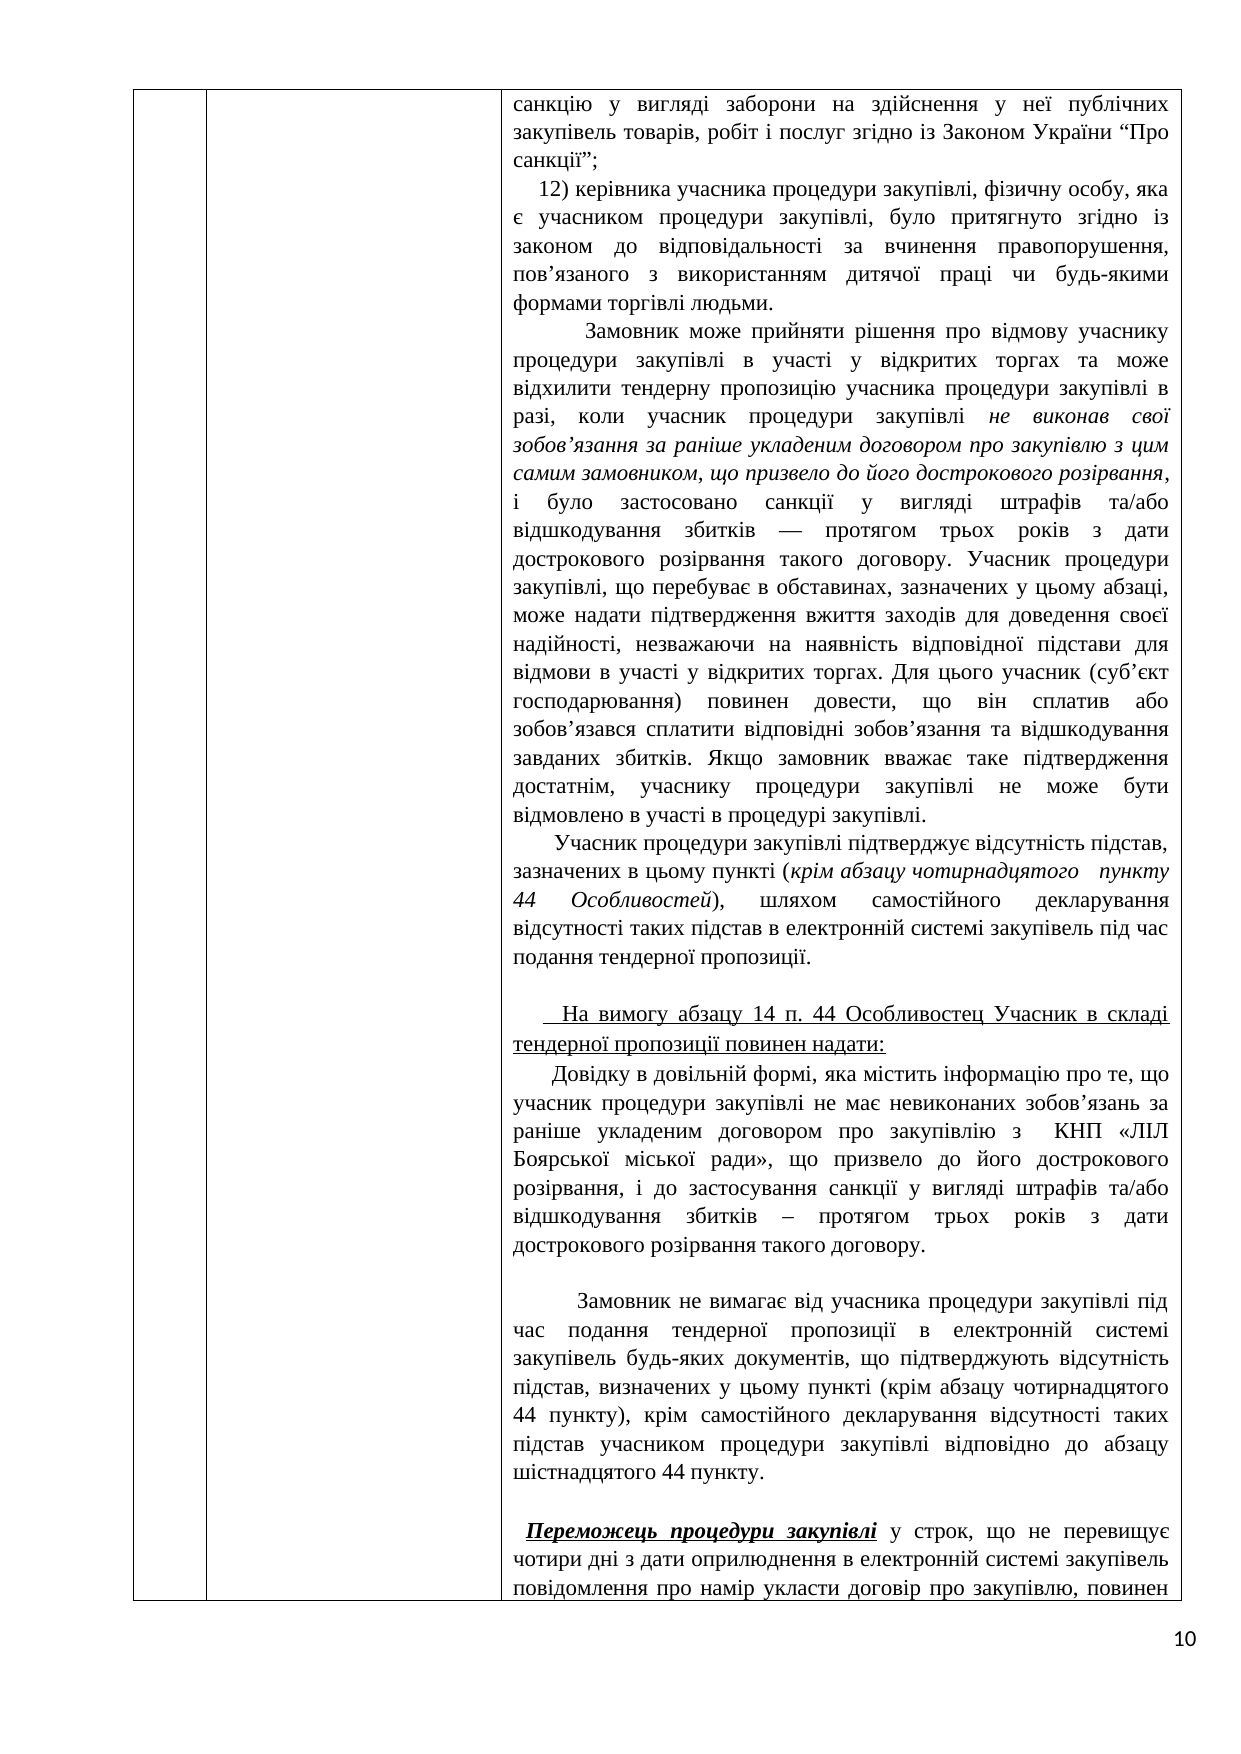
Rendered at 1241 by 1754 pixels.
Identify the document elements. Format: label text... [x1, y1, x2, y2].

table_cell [207, 90, 501, 1600]
table_cell 5 [134, 90, 206, 1600]
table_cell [502, 90, 1181, 1600]
